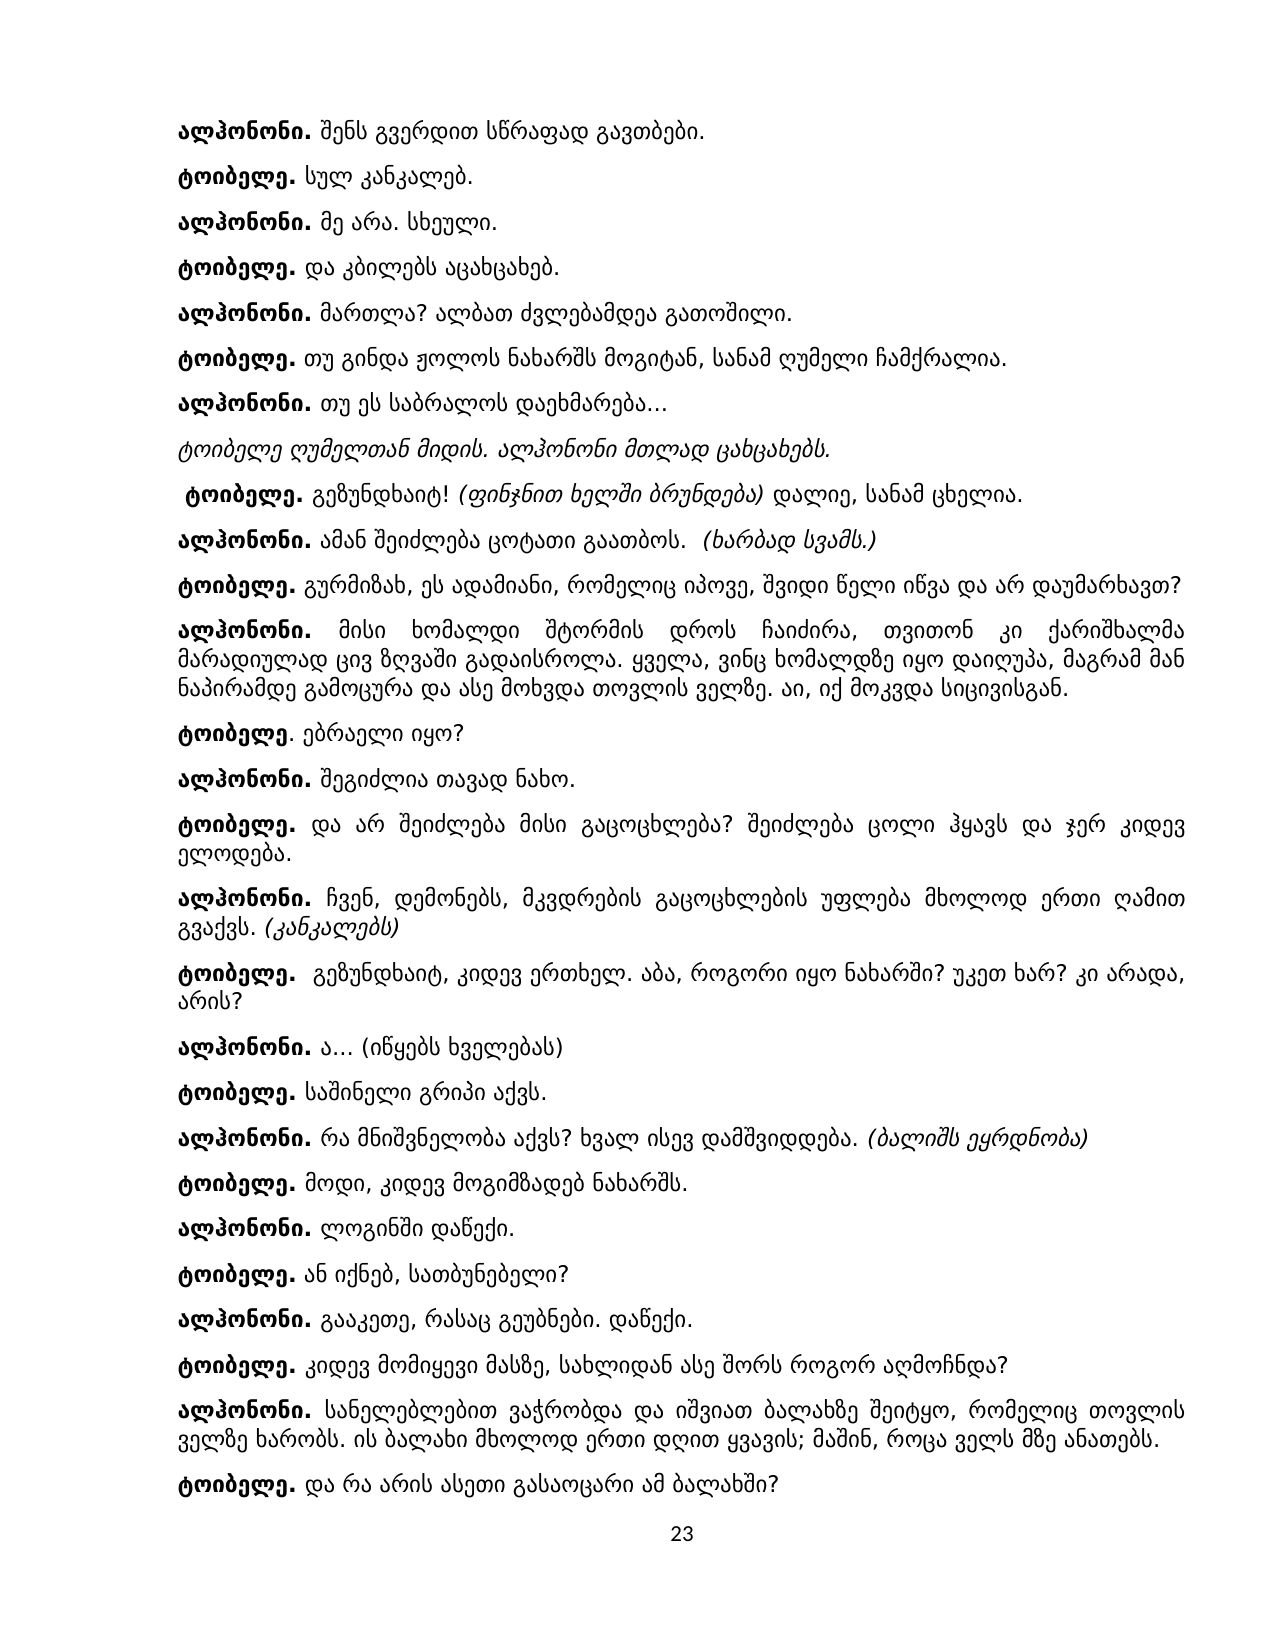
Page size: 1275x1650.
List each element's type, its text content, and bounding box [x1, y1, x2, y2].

text ტოიბელე. გეზუნდხაიტ! (ფინჯნით ხელში ბრუნდება) დალიე, სანამ ცხელია. [177, 481, 1186, 508]
text ალჰონონი. მართლა? ალბათ ძვლებამდეა გათოშილი. [177, 300, 1186, 326]
text ტოიბელე. და რა არის ასეთი გასაოცარი ამ ბალახში? [177, 1471, 1186, 1498]
text ტოიბელე. და კბილებს აცახცახებ. [177, 254, 1186, 281]
text ალჰონონი. ამან შეიძლება ცოტათი გაათბოს. (ხარბად სვამს.) [177, 527, 1186, 553]
text ალჰონონი. ა... (იწყებს ხველებას) [177, 1034, 1186, 1061]
text ალჰონონი. ლოგინში დაწექი. [177, 1216, 1186, 1242]
text ტოიბელე. გურმიზახ, ეს ადამიანი, რომელიც იპოვე, შვიდი წელი იწვა და არ დაუმარხავთ? [177, 572, 1186, 599]
text ტოიბელე. ებრაელი იყო? [177, 721, 1186, 747]
text ტოიბელე. მოდი, კიდევ მოგიმზადებ ნახარშს. [177, 1170, 1186, 1197]
text ალჰონონი. გააკეთე, რასაც გეუბნები. დაწექი. [177, 1306, 1186, 1333]
text ტოიბელე. სულ კანკალებ. [177, 163, 1186, 190]
text ალჰონონი. შენს გვერდით სწრაფად გავთბები. [177, 118, 1186, 145]
text ტოიბელე. თუ გინდა ჟოლოს ნახარშს მოგიტან, სანამ ღუმელი ჩამქრალია. [177, 345, 1186, 372]
text ტოიბელე ღუმელთან მიდის. ალჰონონი მთლად ცახცახებს. [177, 436, 1186, 463]
text ალჰონონი. შეგიძლია თავად ნახო. [177, 766, 1186, 793]
text ალჰონონი. სანელებლებით ვაჭრობდა და იშვიათ ბალახზე შეიტყო, რომელიც თოვლის ველზე ხარობს. ის ბალახი მხოლოდ ერთი დღით ყვავის; მაშინ, როცა ველს მზე ანათებს. [177, 1397, 1186, 1453]
text ალჰონონი. რა მნიშვნელობა აქვს? ხვალ ისევ დამშვიდდება. (ბალიშს ეყრდნობა) [177, 1125, 1186, 1151]
text ტოიბელე. ან იქნებ, სათბუნებელი? [177, 1261, 1186, 1288]
text ტოიბელე. გეზუნდხაიტ, კიდევ ერთხელ. აბა, როგორი იყო ნახარში? უკეთ ხარ? კი არადა, არის? [177, 960, 1186, 1015]
text ტოიბელე. და არ შეიძლება მისი გაცოცხლება? შეიძლება ცოლი ჰყავს და ჯერ კიდევ ელოდება. [177, 811, 1186, 867]
text ტოიბელე. საშინელი გრიპი აქვს. [177, 1079, 1186, 1106]
text ტოიბელე. კიდევ მომიყევი მასზე, სახლიდან ასე შორს როგორ აღმოჩნდა? [177, 1352, 1186, 1378]
text ალჰონონი. მე არა. სხეული. [177, 209, 1186, 236]
text ალჰონონი. თუ ეს საბრალოს დაეხმარება... [177, 391, 1186, 417]
text ალჰონონი. ჩვენ, დემონებს, მკვდრების გაცოცხლების უფლება მხოლოდ ერთი ღამით გვაქვს. (კანკალებს) [177, 886, 1186, 941]
text ალჰონონი. მისი ხომალდი შტორმის დროს ჩაიძირა, თვითონ კი ქარიშხალმა მარადიულად ცივ ზღვაში გადაისროლა. ყველა, ვინც ხომალდზე იყო დაიღუპა, მაგრამ მან ნაპირამდე გამოცურა და ასე მოხვდა თოვლის ველზე. აი, იქ მოკვდა სიცივისგან. [177, 618, 1186, 702]
